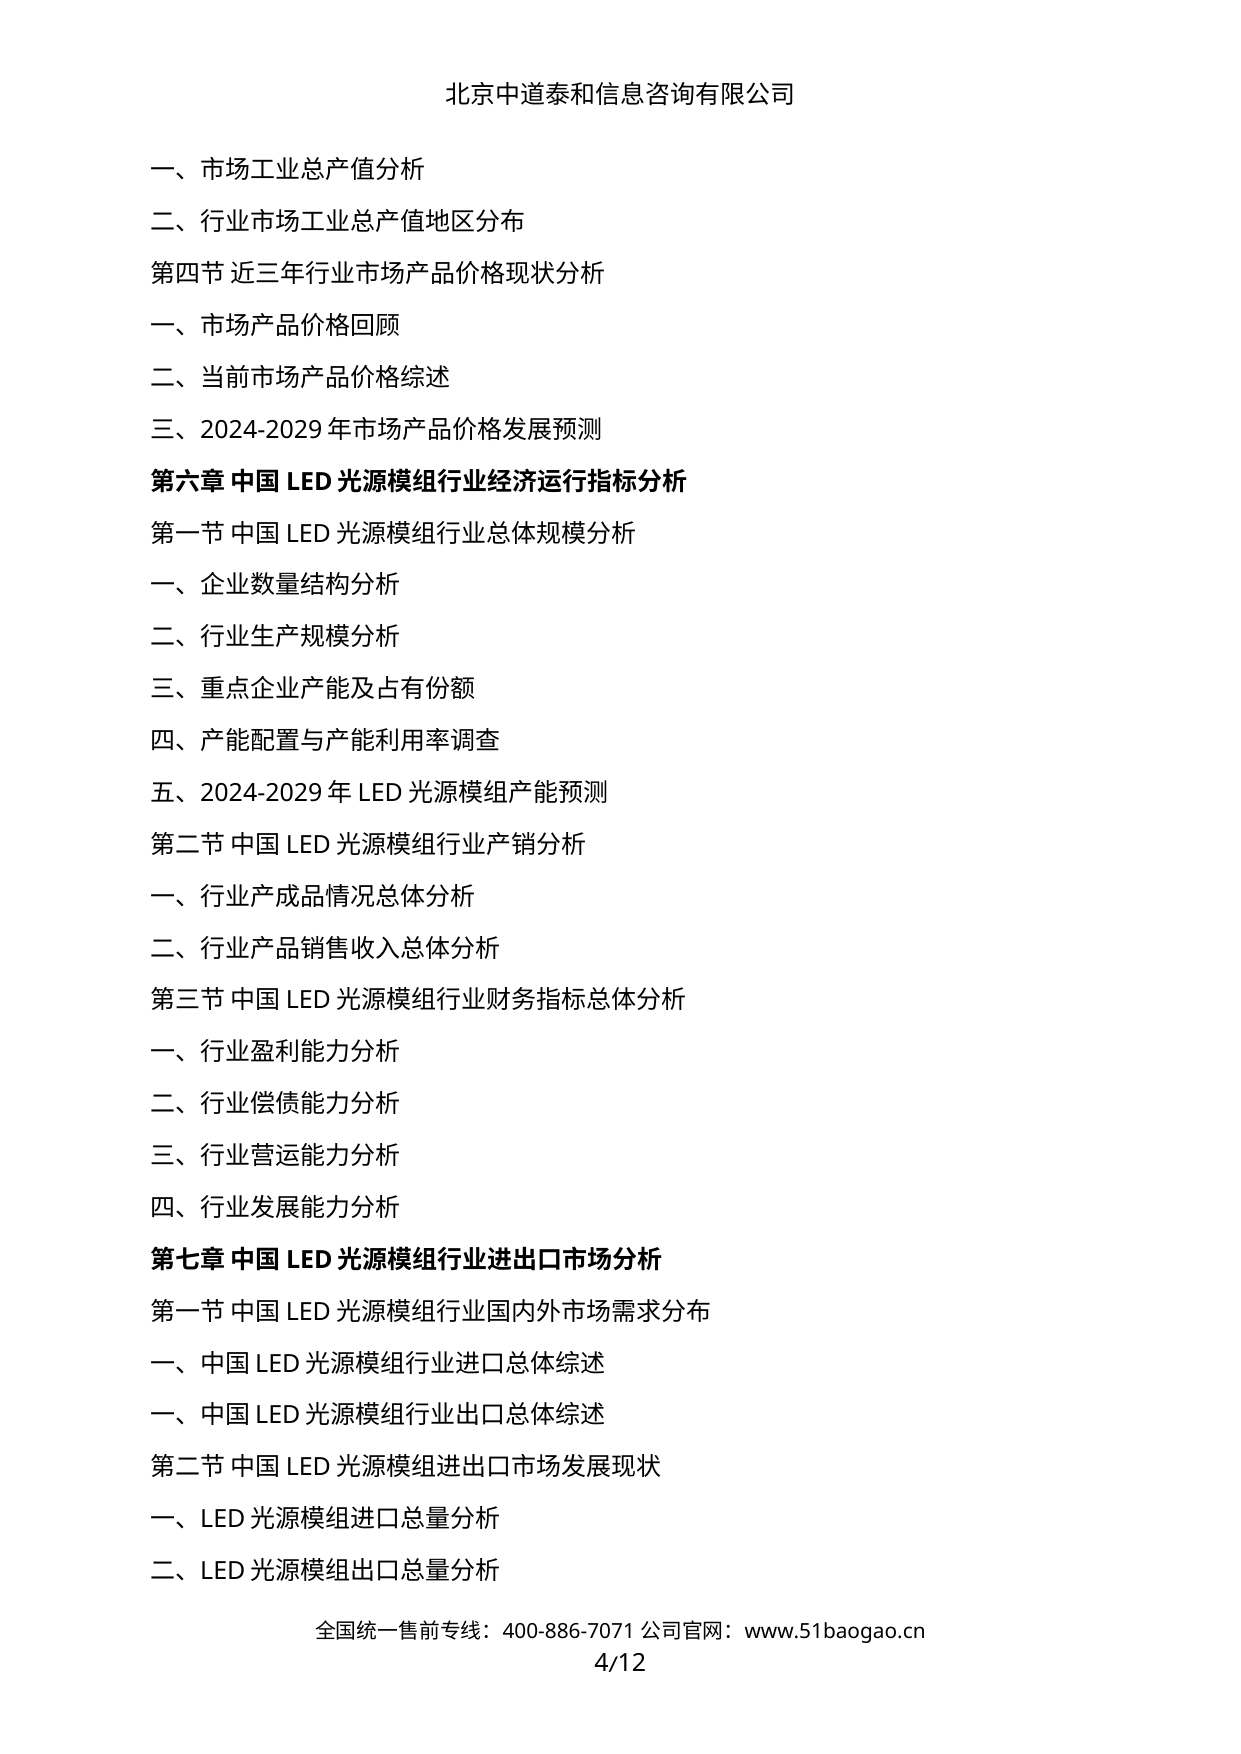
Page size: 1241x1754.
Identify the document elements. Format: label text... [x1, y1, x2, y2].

text 第六章 中国LED光源模组行业经济运行指标分析 [150, 461, 1090, 497]
text 三、重点企业产能及占有份额 [150, 669, 1090, 705]
text 第三节 中国LED光源模组行业财务指标总体分析 [150, 980, 1090, 1016]
text 三、2024-2029年市场产品价格发展预测 [150, 409, 1090, 446]
text 第四节 近三年行业市场产品价格现状分析 [150, 254, 1090, 290]
text 第二节 中国LED光源模组进出口市场发展现状 [150, 1447, 1090, 1483]
text 第一节 中国LED光源模组行业国内外市场需求分布 [150, 1291, 1090, 1327]
text 二、LED光源模组出口总量分析 [150, 1551, 1090, 1587]
text 一、企业数量结构分析 [150, 565, 1090, 601]
text 一、市场产品价格回顾 [150, 306, 1090, 342]
text 一、中国LED光源模组行业进口总体综述 [150, 1343, 1090, 1379]
text 一、行业产成品情况总体分析 [150, 876, 1090, 912]
text 二、行业产品销售收入总体分析 [150, 928, 1090, 964]
text 第二节 中国LED光源模组行业产销分析 [150, 824, 1090, 861]
text 三、行业营运能力分析 [150, 1136, 1090, 1172]
text 四、行业发展能力分析 [150, 1187, 1090, 1224]
text 一、市场工业总产值分析 [150, 150, 1090, 186]
text 第一节 中国LED光源模组行业总体规模分析 [150, 513, 1090, 549]
text 四、产能配置与产能利用率调查 [150, 721, 1090, 757]
text 二、行业市场工业总产值地区分布 [150, 202, 1090, 238]
text 一、LED光源模组进口总量分析 [150, 1499, 1090, 1535]
text 一、行业盈利能力分析 [150, 1032, 1090, 1068]
text 二、当前市场产品价格综述 [150, 357, 1090, 394]
text 二、行业生产规模分析 [150, 617, 1090, 653]
text 一、中国LED光源模组行业出口总体综述 [150, 1395, 1090, 1431]
text 第七章 中国LED光源模组行业进出口市场分析 [150, 1239, 1090, 1276]
text 五、2024-2029年LED光源模组产能预测 [150, 772, 1090, 809]
text 二、行业偿债能力分析 [150, 1084, 1090, 1120]
